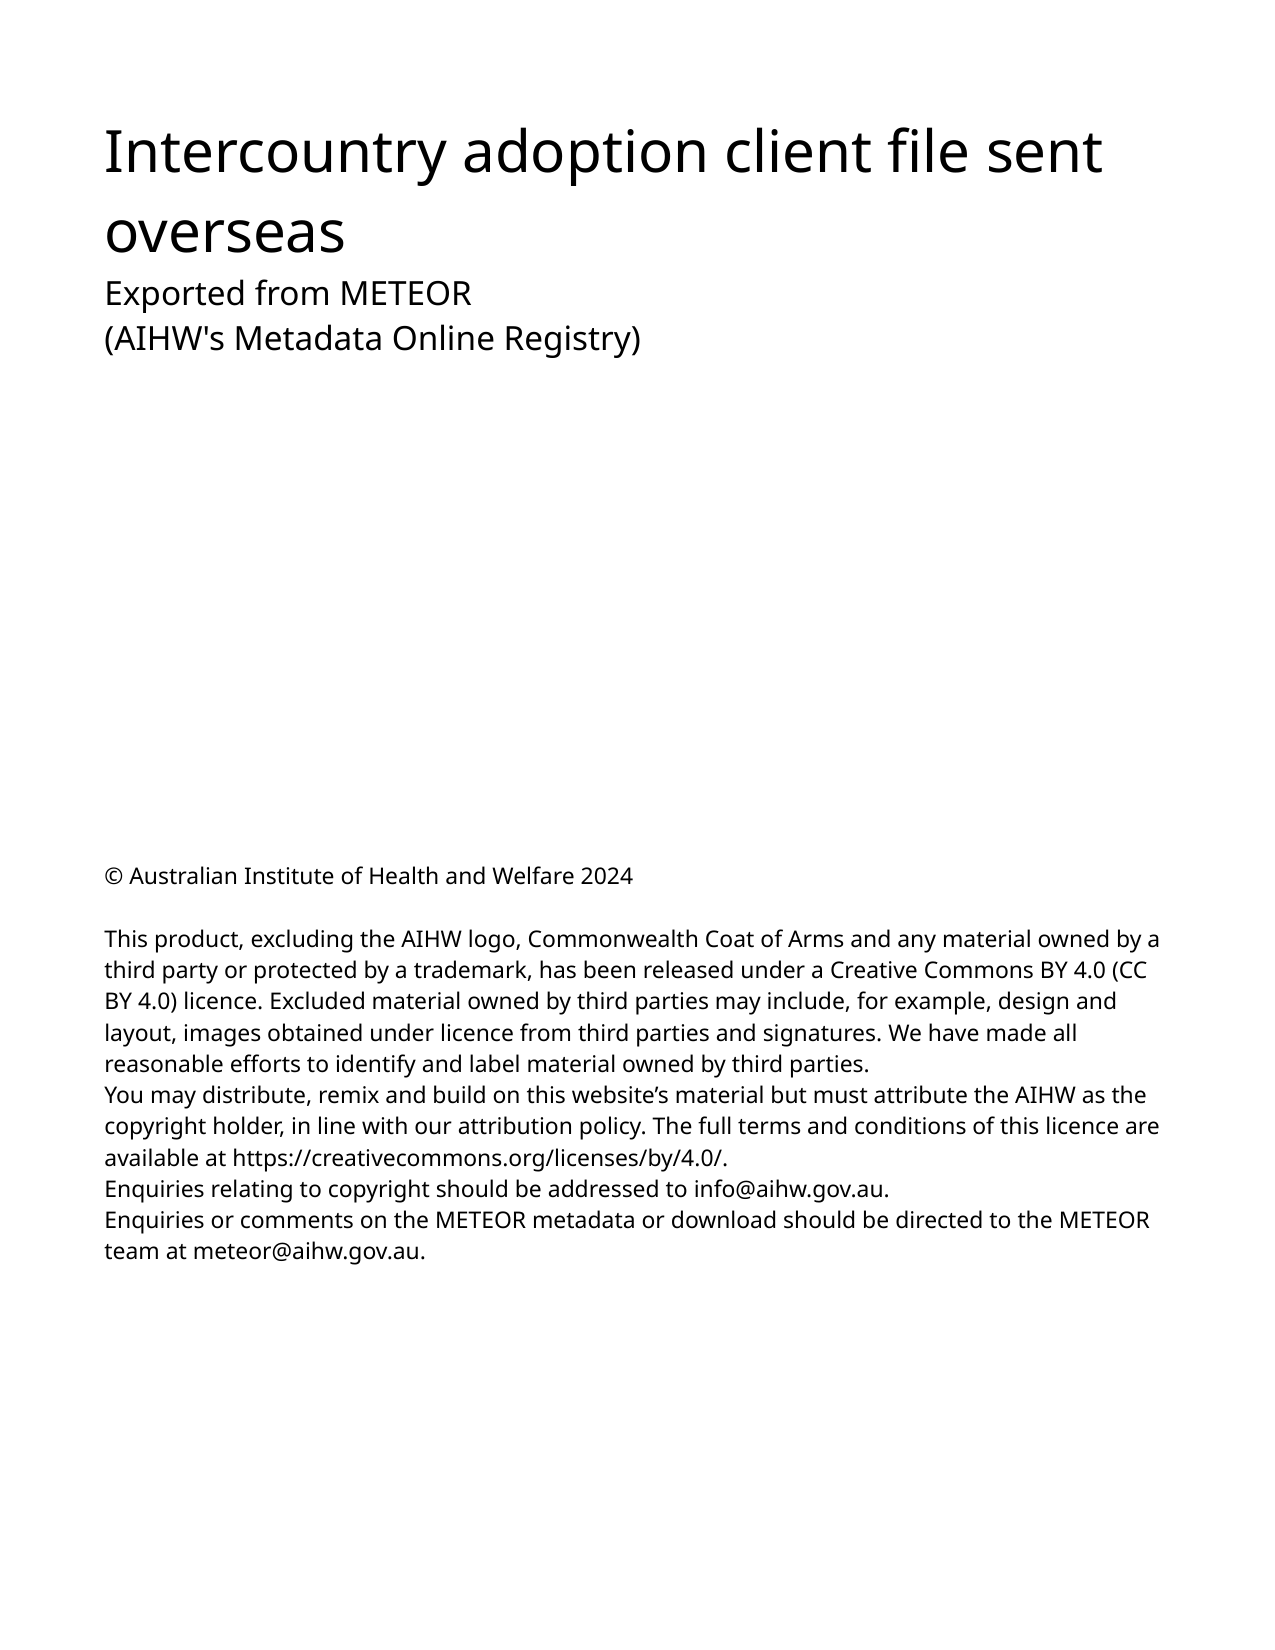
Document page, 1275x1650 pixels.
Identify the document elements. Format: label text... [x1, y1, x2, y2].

text © Australian Institute of Health and Welfare 2024 [104, 860, 1171, 891]
title Intercountry adoption client file sent overseas [104, 110, 1171, 269]
subtitle (AIHW's Metadata Online Registry) [104, 315, 1171, 360]
subtitle Exported from METEOR [104, 269, 1171, 315]
text You may distribute, remix and build on this website’s material but must attribute the AIHW as the copyright holder, in line with our attribution policy. The full terms and conditions of this licence are available at https://creativecommons.org/licenses/by/4.0/. [104, 1079, 1171, 1173]
text Enquiries or comments on the METEOR metadata or download should be directed to the METEOR team at meteor@aihw.gov.au. [104, 1204, 1171, 1266]
text Enquiries relating to copyright should be addressed to info@aihw.gov.au. [104, 1173, 1171, 1204]
text This product, excluding the AIHW logo, Commonwealth Coat of Arms and any material owned by a third party or protected by a trademark, has been released under a Creative Commons BY 4.0 (CC BY 4.0) licence. Excluded material owned by third parties may include, for example, design and layout, images obtained under licence from third parties and signatures. We have made all reasonable efforts to identify and label material owned by third parties. [104, 923, 1171, 1079]
